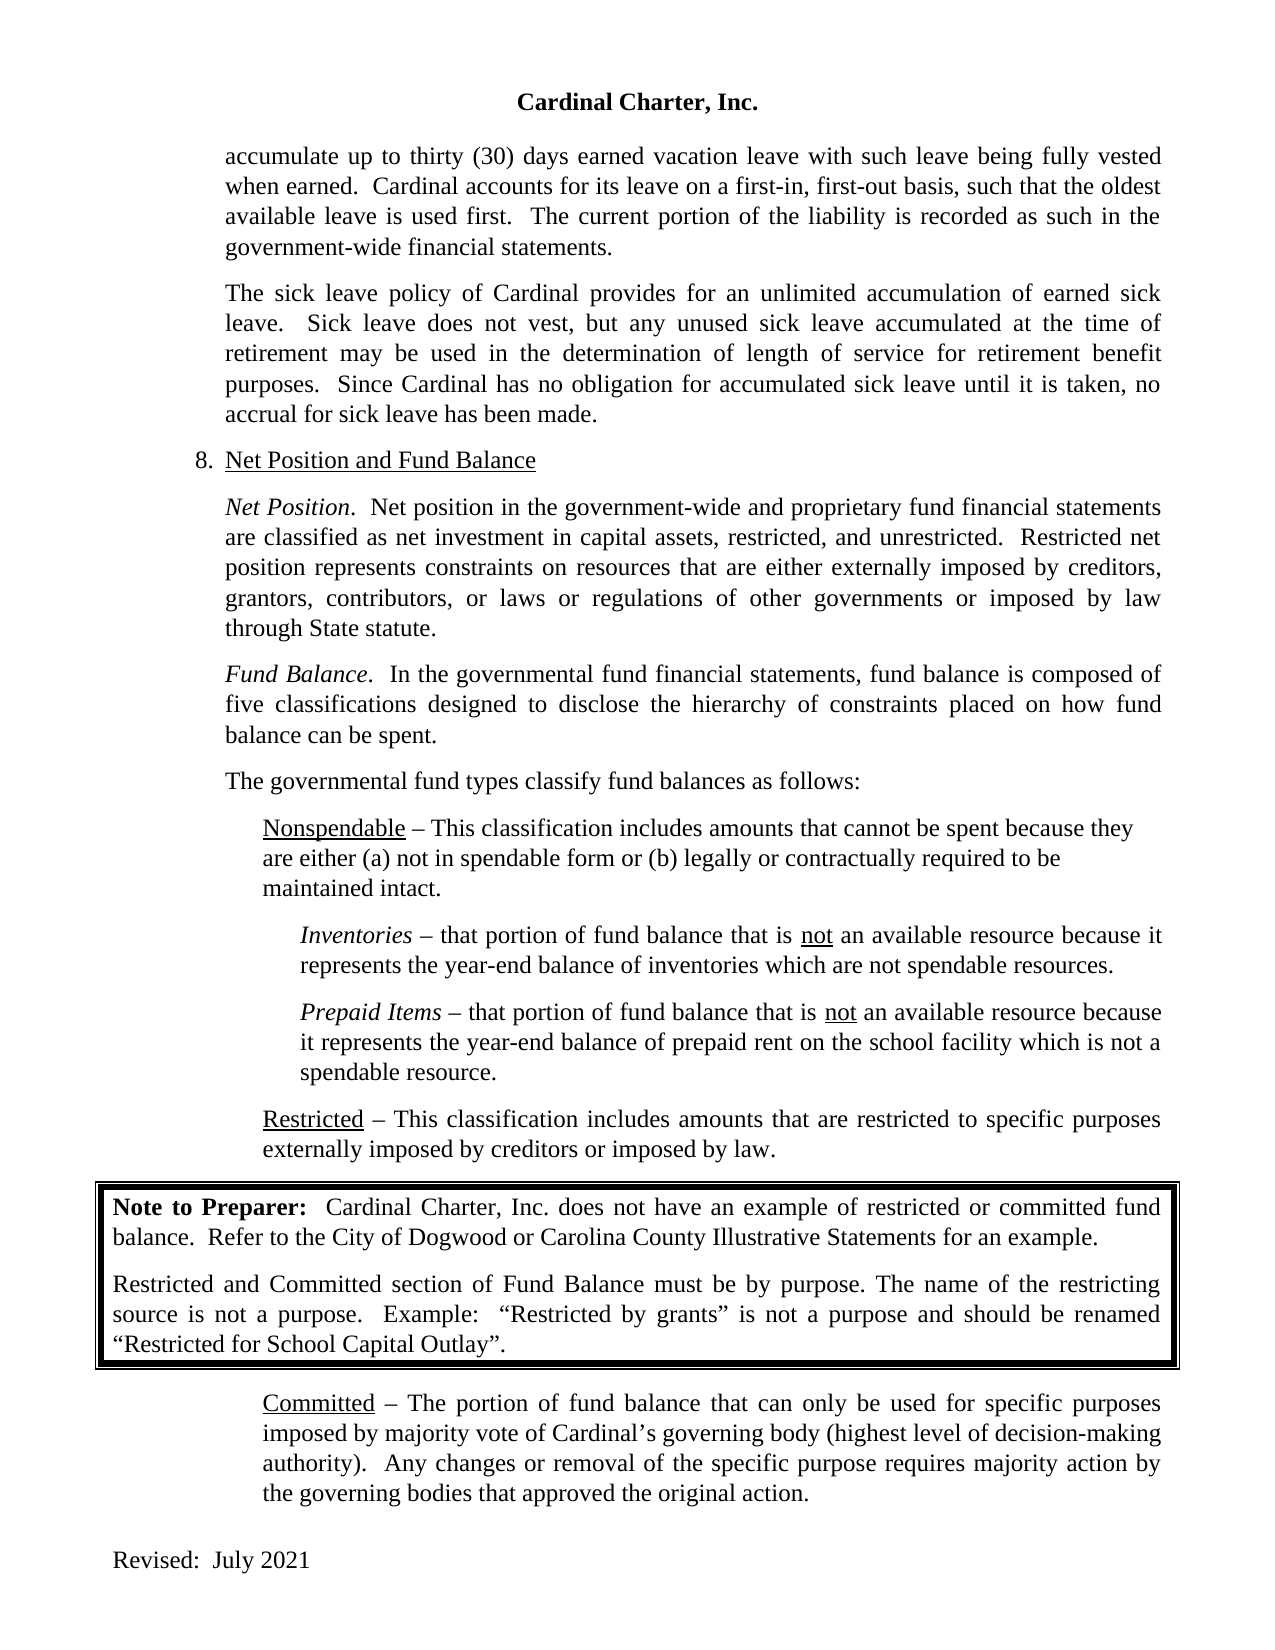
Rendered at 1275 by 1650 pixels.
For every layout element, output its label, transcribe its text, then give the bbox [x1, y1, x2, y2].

text 8. Net Position and Fund Balance [112, 446, 1162, 474]
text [112, 141, 1162, 260]
text Restricted and Committed section of Fund Balance must be by purpose. The name of the restricting source is not a purpose. Example: “Restricted by grants” is not a purpose and should be renamed “Restricted for School Capital Outlay”. [104, 1258, 1171, 1360]
text The sick leave policy of Cardinal provides for an unlimited accumulation of earned sick leave. Sick leave does not vest, but any unused sick leave accumulated at the time of retirement may be used in the determination of length of service for retirement benefit purposes. Since Cardinal has no obligation for accumulated sick leave until it is taken, no accrual for sick leave has been made. [112, 278, 1162, 427]
text Inventories – that portion of fund balance that is not an available resource because it represents the year-end balance of inventories which are not spendable resources. [112, 920, 1162, 979]
text The governmental fund types classify fund balances as follows: [112, 766, 1162, 795]
text Prepaid Items – that portion of fund balance that is not an available resource because it represents the year-end balance of prepaid rent on the school facility which is not a spendable resource. [112, 997, 1162, 1086]
text Fund Balance. In the governmental fund financial statements, fund balance is composed of five classifications designed to disclose the hierarchy of constraints placed on how fund balance can be spent. [112, 659, 1162, 748]
text Net Position. Net position in the government-wide and proprietary fund financial statements are classified as net investment in capital assets, restricted, and unrestricted. Restricted net position represents constraints on resources that are either externally imposed by creditors, grantors, contributors, or laws or regulations of other governments or imposed by law through State statute. [112, 492, 1162, 641]
text Committed – The portion of fund balance that can only be used for specific purposes imposed by majority vote of Cardinal’s governing body (highest level of decision-making authority). Any changes or removal of the specific purpose requires majority action by the governing bodies that approved the original action. [112, 1388, 1162, 1507]
text Note to Preparer: Cardinal Charter, Inc. does not have an example of restricted or committed fund balance. Refer to the City of Dogwood or Carolina County Illustrative Statements for an example. [104, 1190, 1171, 1251]
text Restricted – This classification includes amounts that are restricted to specific purposes externally imposed by creditors or imposed by law. [112, 1104, 1162, 1163]
text Nonspendable – This classification includes amounts that cannot be spent because they are either (a) not in spendable form or (b) legally or contractually required to be maintained intact. [112, 813, 1162, 902]
